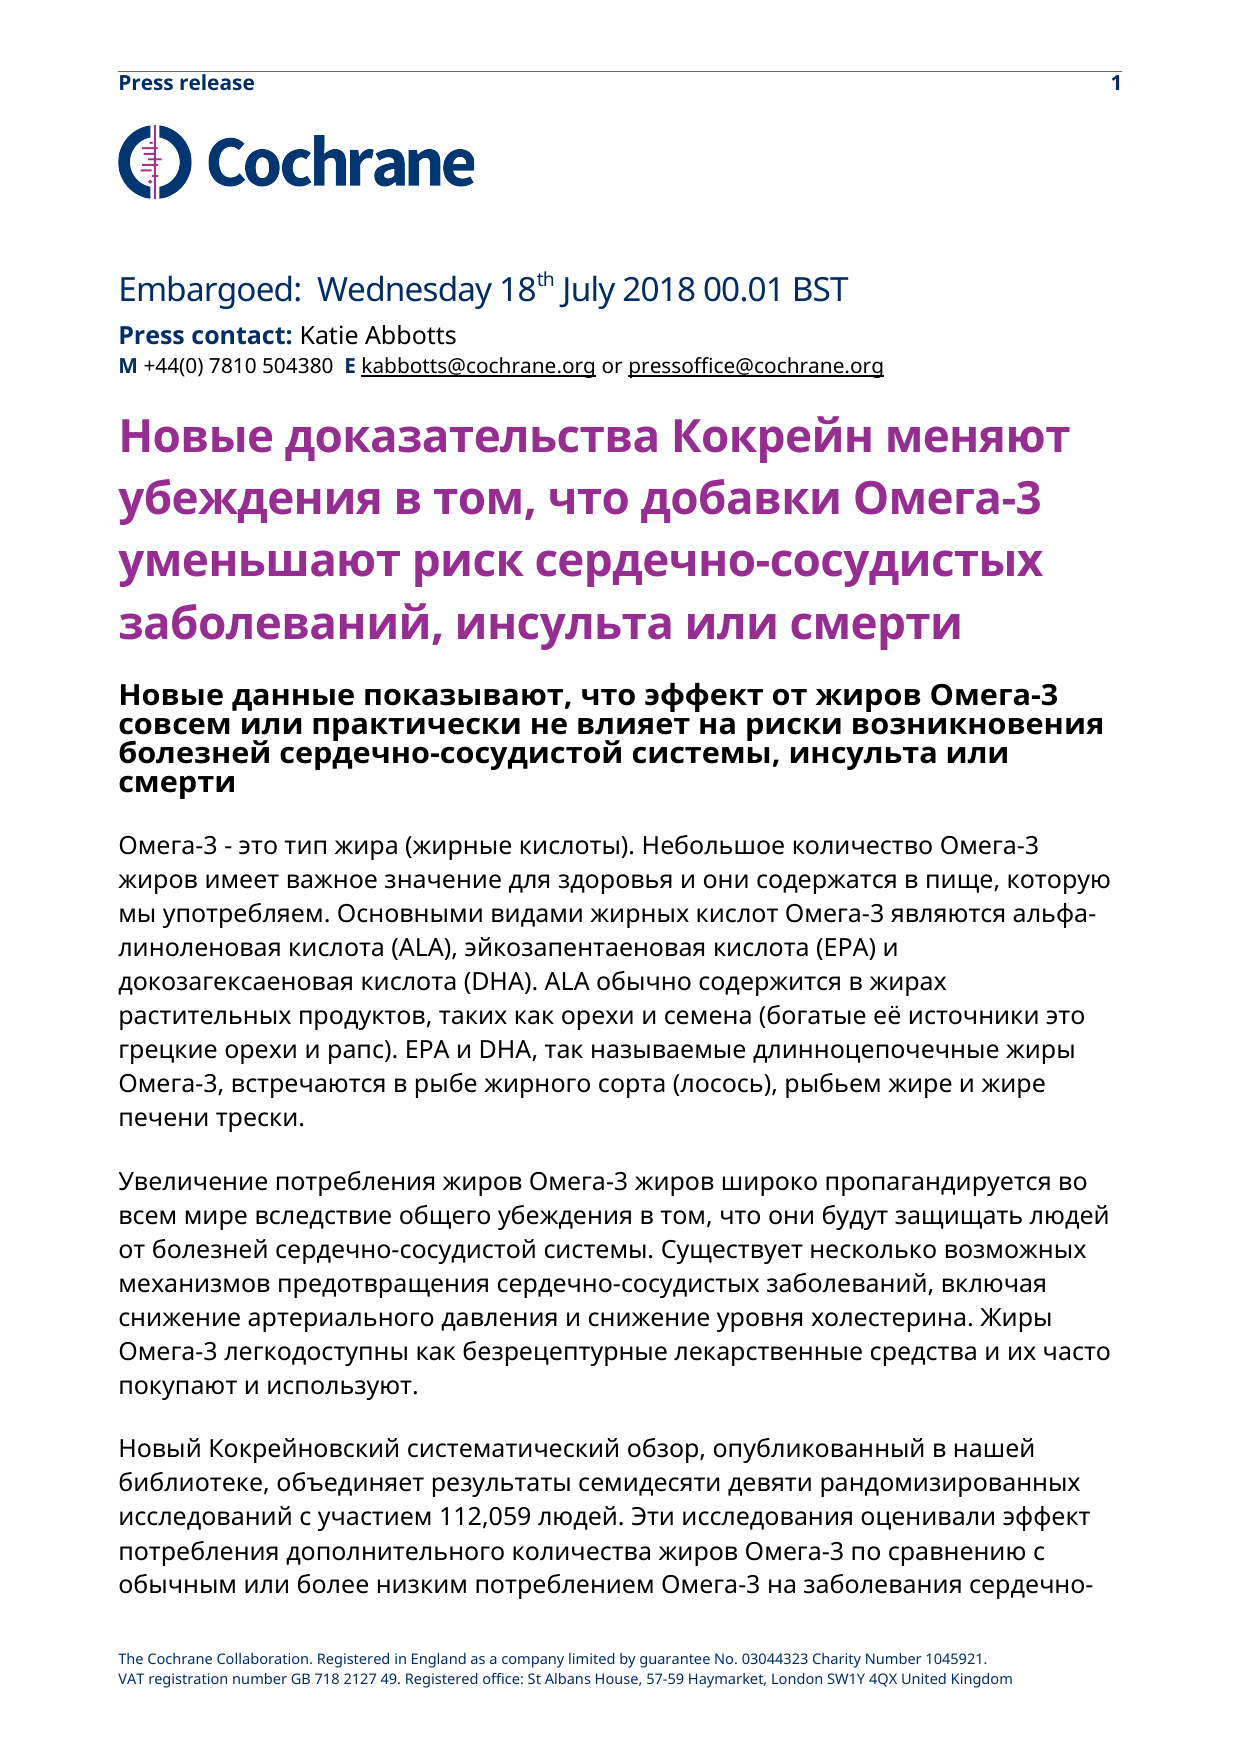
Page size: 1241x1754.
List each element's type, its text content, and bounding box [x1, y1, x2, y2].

text Новые доказательства Кокрейн меняют убеждения в том, что добавки Омега-3 уменьшают риск сердечно-сосудистых заболеваний, инсульта или смерти [118, 403, 1122, 653]
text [118, 1431, 1122, 1601]
picture [118, 125, 475, 199]
text Омега-3 - это тип жира (жирные кислоты). Небольшое количество Омега-3 жиров имеет важное значение для здоровья и они содержатся в пище, которую мы употребляем. Основными видами жирных кислот Омега-3 являются альфа-линоленовая кислота (ALA), эйкозапентаеновая кислота (EPA) и докозагексаеновая кислота (DHA). ALA обычно содержится в жирах растительных продуктов, таких как орехи и семена (богатые её источники это грецкие орехи и рапс). EPA и DHA, так называемые длинноцепочечные жиры Омега-3, встречаются в рыбе жирного сорта (лосось), рыбьем жире и жире печени трески. [118, 828, 1122, 1134]
text Увеличение потребления жиров Омега-3 жиров широко пропагандируется во всем мире вследствие общего убеждения в том, что они будут защищать людей от болезней сердечно-сосудистой системы. Существует несколько возможных механизмов предотвращения сердечно-сосудистых заболеваний, включая снижение артериального давления и снижение уровня холестерина. Жиры Омега-3 легкодоступны как безрецептурные лекарственные средства и их часто покупают и используют. [118, 1163, 1122, 1402]
text Press contact: Katie Abbotts M +44(0) 7810 504380 E kabbotts@cochrane.org or pressoffice@cochrane.org [118, 321, 1122, 379]
text Новые данные показывают, что эффект от жиров Омега-3 совсем или практически не влияет на риски возникновения болезней сердечно-сосудистой системы, инсульта или смерти [118, 682, 1122, 798]
text Embargoed: Wednesday 18th July 2018 00.01 BST [118, 230, 1122, 309]
